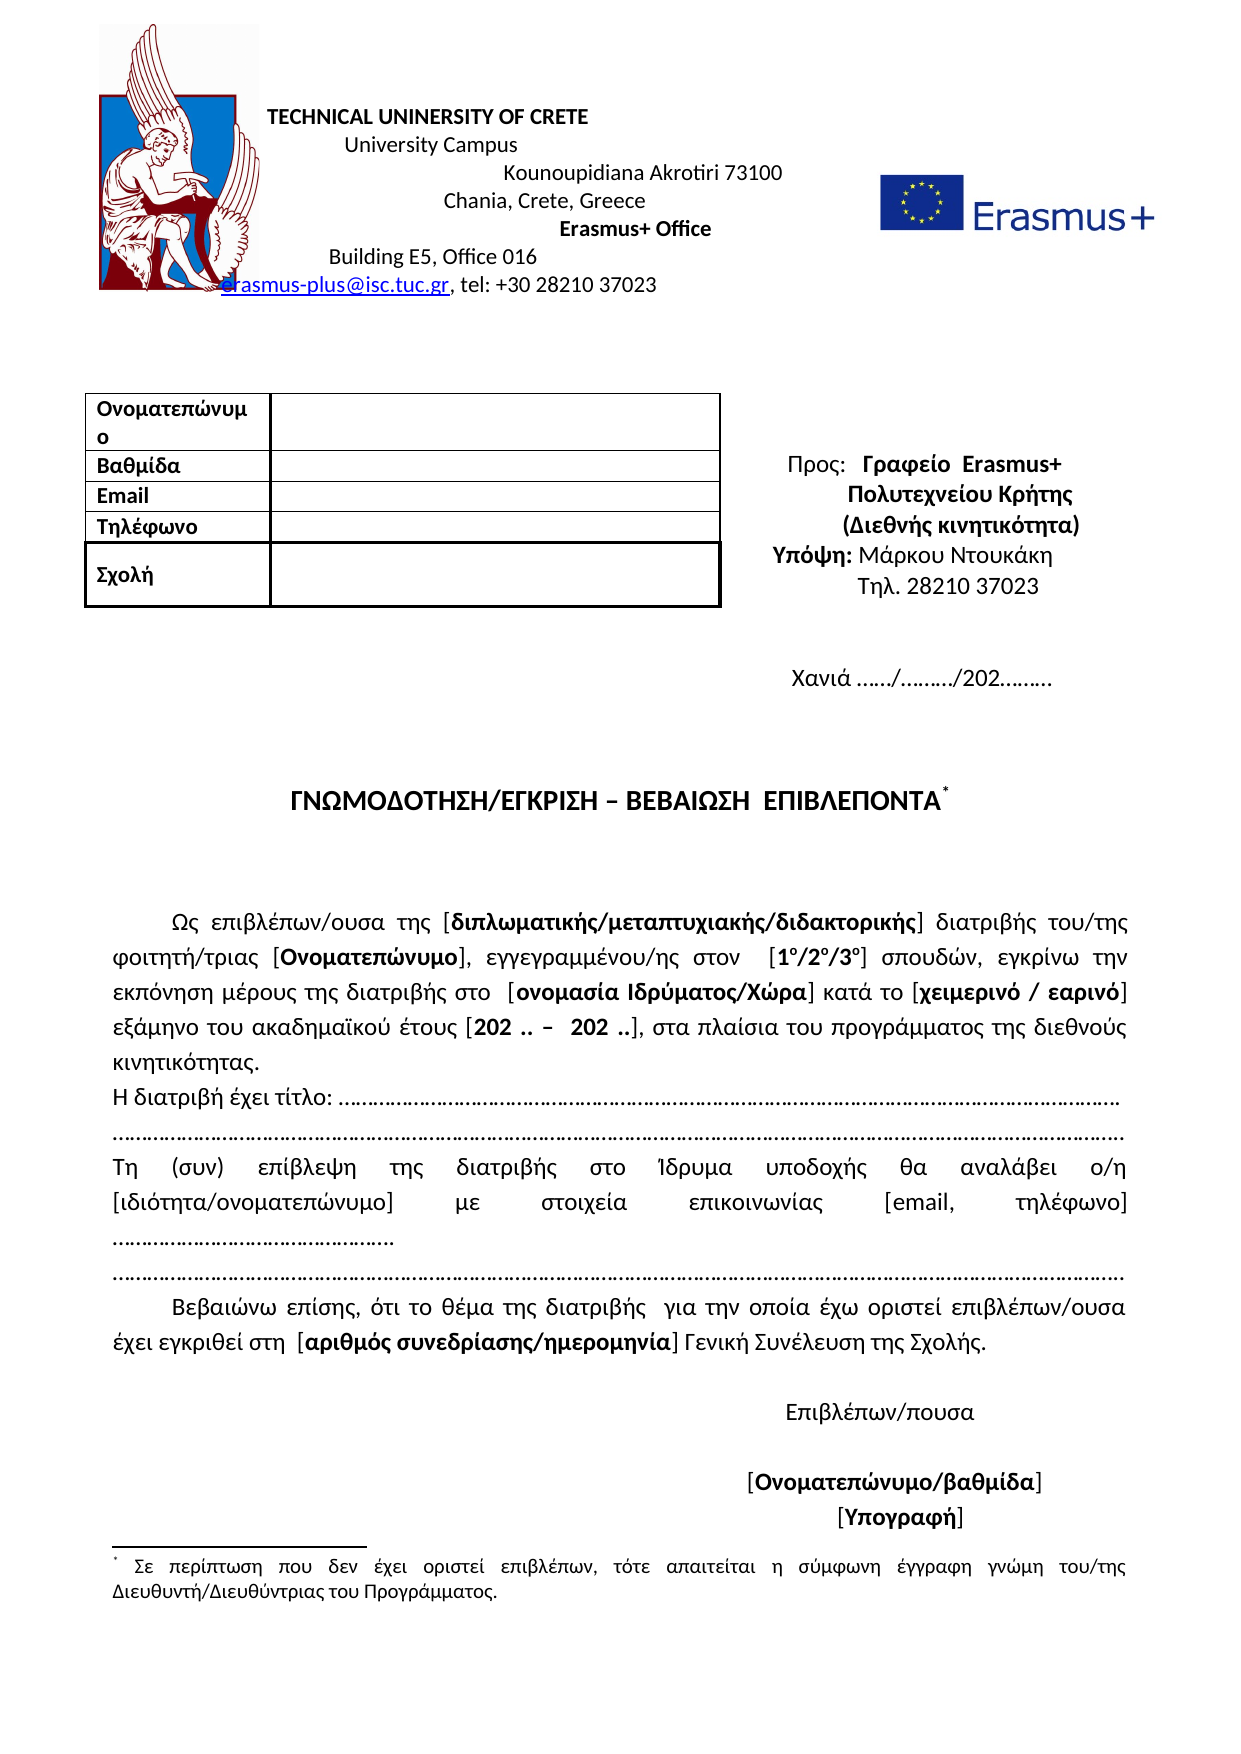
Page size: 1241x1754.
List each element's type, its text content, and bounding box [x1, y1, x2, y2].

text ………………………………………………………………………………………………………………………………………………………….. [112, 1116, 1128, 1146]
table_cell Email [86, 482, 269, 511]
table_cell Σχολή [87, 544, 269, 605]
text Η διατριβή έχει τίτλο: ………………………………………………………………………………………………………………………. [112, 1081, 1128, 1111]
table_cell Βαθμίδα [86, 451, 269, 481]
text [Ονοματεπώνυμο/βαθμίδα] [112, 1466, 1128, 1496]
table_cell [272, 544, 718, 605]
text ………………………………………………………………………………………………………………………………………………………….. [112, 1256, 1128, 1286]
text Τη (συν) επίβλεψη της διατριβής στο Ίδρυμα υποδοχής θα αναλάβει ο/η [ιδιότητα/ονοματεπώνυμο] με στοιχεία επικοινωνίας [email, τηλέφωνο]…………………………………………. [112, 1151, 1128, 1251]
table_cell [272, 482, 719, 511]
picture [864, 158, 1168, 243]
text Προς: Γραφείο Erasmus+ [721, 448, 1128, 478]
text ΓΝΩΜΟΔΟΤΗΣΗ/ΕΓΚΡΙΣΗ – ΒΕΒΑΙΩΣΗ ΕΠΙΒΛΕΠΟΝΤΑ* [112, 782, 1128, 818]
text (Διεθνής κινητικότητα) [721, 509, 1128, 539]
table_header Ονοματεπώνυμο [86, 394, 269, 450]
table_cell [272, 451, 719, 481]
text Επιβλέπων/πουσα [112, 1396, 1128, 1426]
table_header [272, 394, 719, 450]
picture [99, 24, 260, 292]
text Πολυτεχνείου Κρήτης [721, 478, 1128, 509]
text Βεβαιώνω επίσης, ότι το θέμα της διατριβής για την οποία έχω οριστεί επιβλέπων/ουσα έχει εγκριθεί στη [αριθμός συνεδρίασης/ημερομηνία] Γενική Συνέλευση της Σχολής. [112, 1291, 1128, 1356]
text [Υπογραφή] [112, 1501, 1128, 1531]
text Τηλ. 28210 37023 [722, 570, 1128, 601]
text Ως επιβλέπων/ουσα της [διπλωματικής/μεταπτυχιακής/διδακτορικής] διατριβής του/της φοιτητή/τριας [Ονοματεπώνυμο], εγγεγραμμένου/ης στον [1ο/2ο/3ο] σπουδών, εγκρίνω την εκπόνηση μέρους της διατριβής στο [ονομασία Ιδρύματος/Χώρα] κατά το [χειμερινό / εαρινό] εξάμηνο του ακαδημαϊκού έτους [202 .. – 202 ..], στα πλαίσια του προγράμματος της διεθνούς κινητικότητας. [112, 906, 1128, 1076]
table_cell Τηλέφωνο [86, 512, 269, 541]
table_cell [272, 512, 719, 541]
text Υπόψη: Μάρκου Ντουκάκη [721, 539, 1128, 570]
text Χανιά ……/………/202……… [112, 662, 1128, 692]
